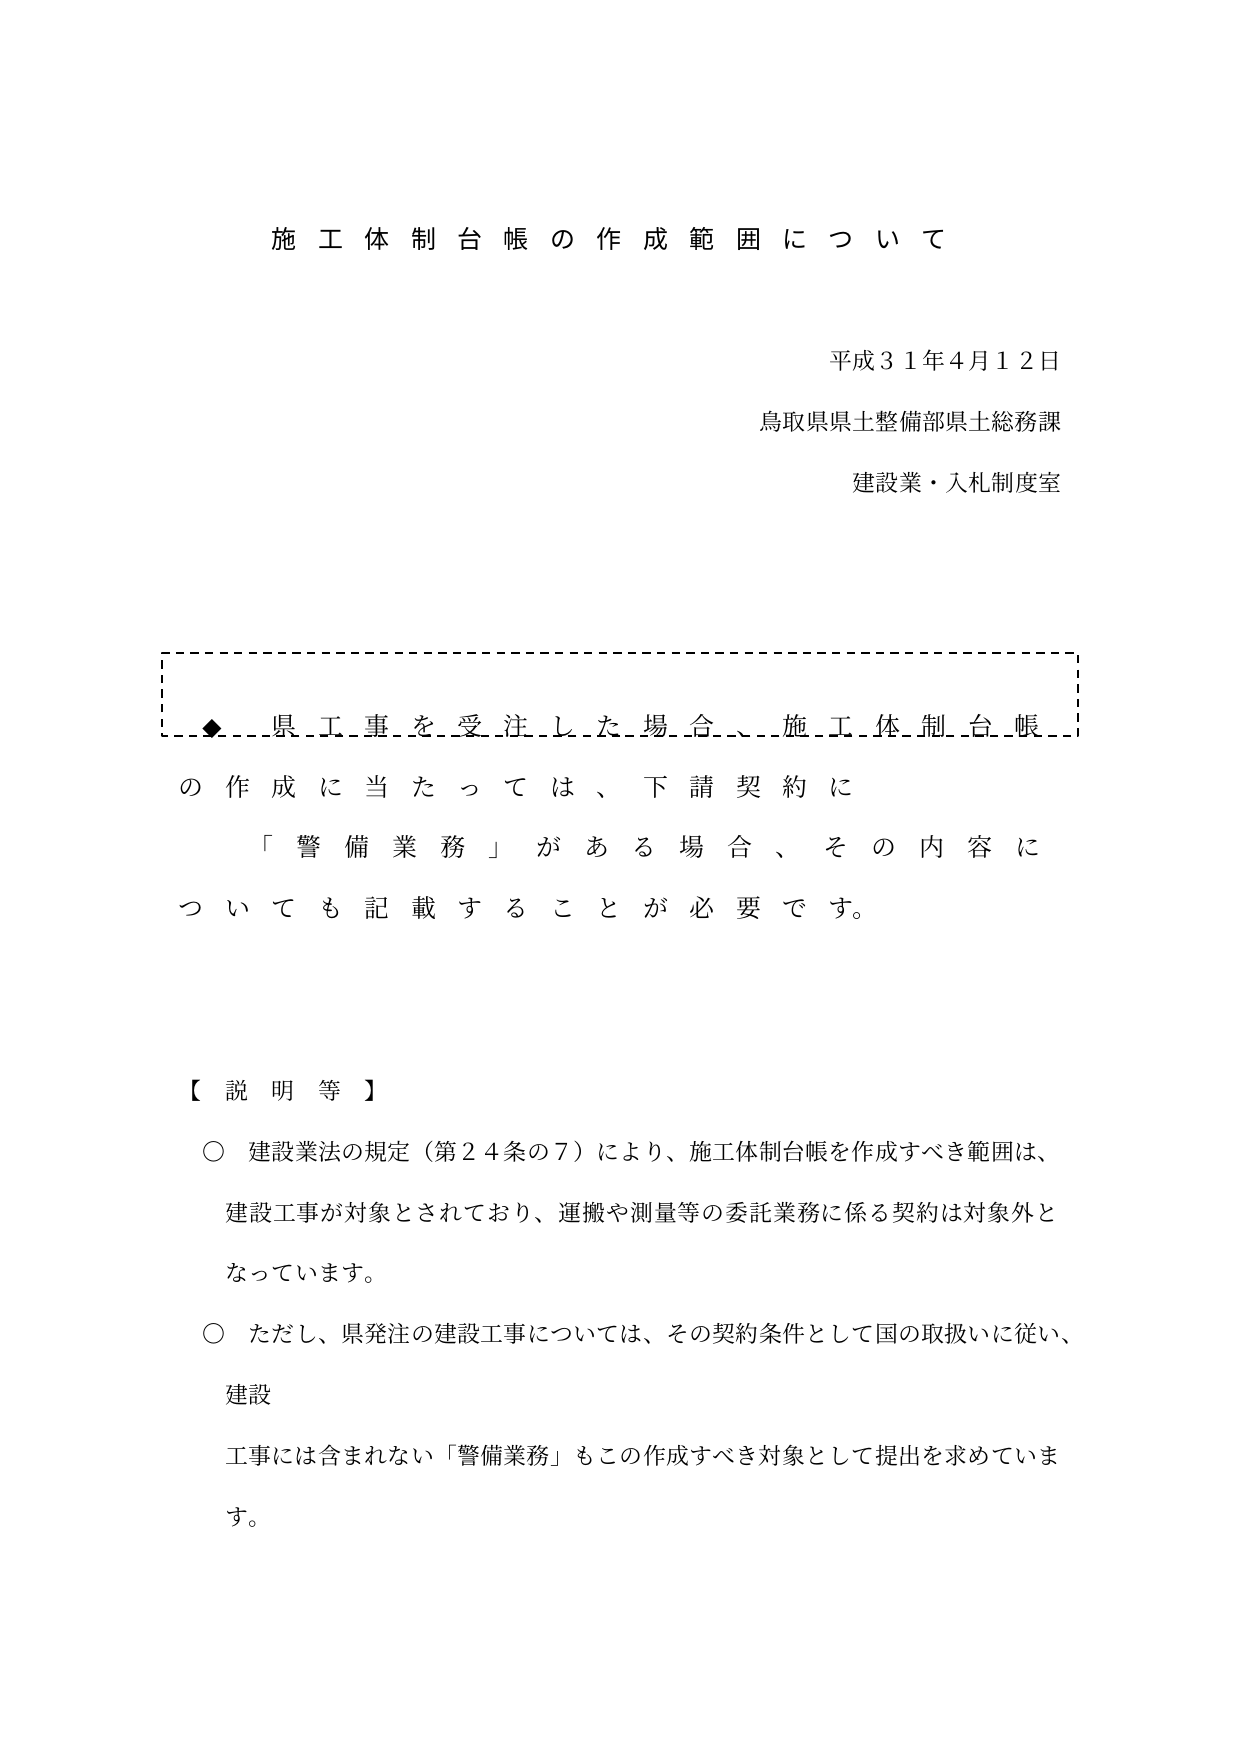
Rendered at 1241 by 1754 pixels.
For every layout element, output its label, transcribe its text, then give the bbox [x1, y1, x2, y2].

text ◆ 県工事を受注した場合、施工体制台帳の作成に当たっては、下請契約に [179, 694, 1061, 816]
text 〇 ただし、県発注の建設工事については、その契約条件として国の取扱いに従い、建設 [199, 1302, 1061, 1424]
text 施工体制台帳の作成範囲について [179, 207, 1061, 268]
text 建設業・入札制度室 [179, 451, 1061, 512]
text 平成３１年４月１２日 [179, 329, 1061, 390]
text 「警備業務」がある場合、その内容についても記載することが必要です。 [179, 816, 1061, 937]
text 〇 建設業法の規定（第２４条の７）により、施工体制台帳を作成すべき範囲は、建設工事が対象とされており、運搬や測量等の委託業務に係る契約は対象外となっています。 [199, 1120, 1061, 1302]
text 鳥取県県土整備部県土総務課 [179, 390, 1061, 451]
text 工事には含まれない「警備業務」もこの作成すべき対象として提出を求めています。 [219, 1424, 1061, 1546]
text 【 説 明 等 】 [179, 1059, 1061, 1120]
